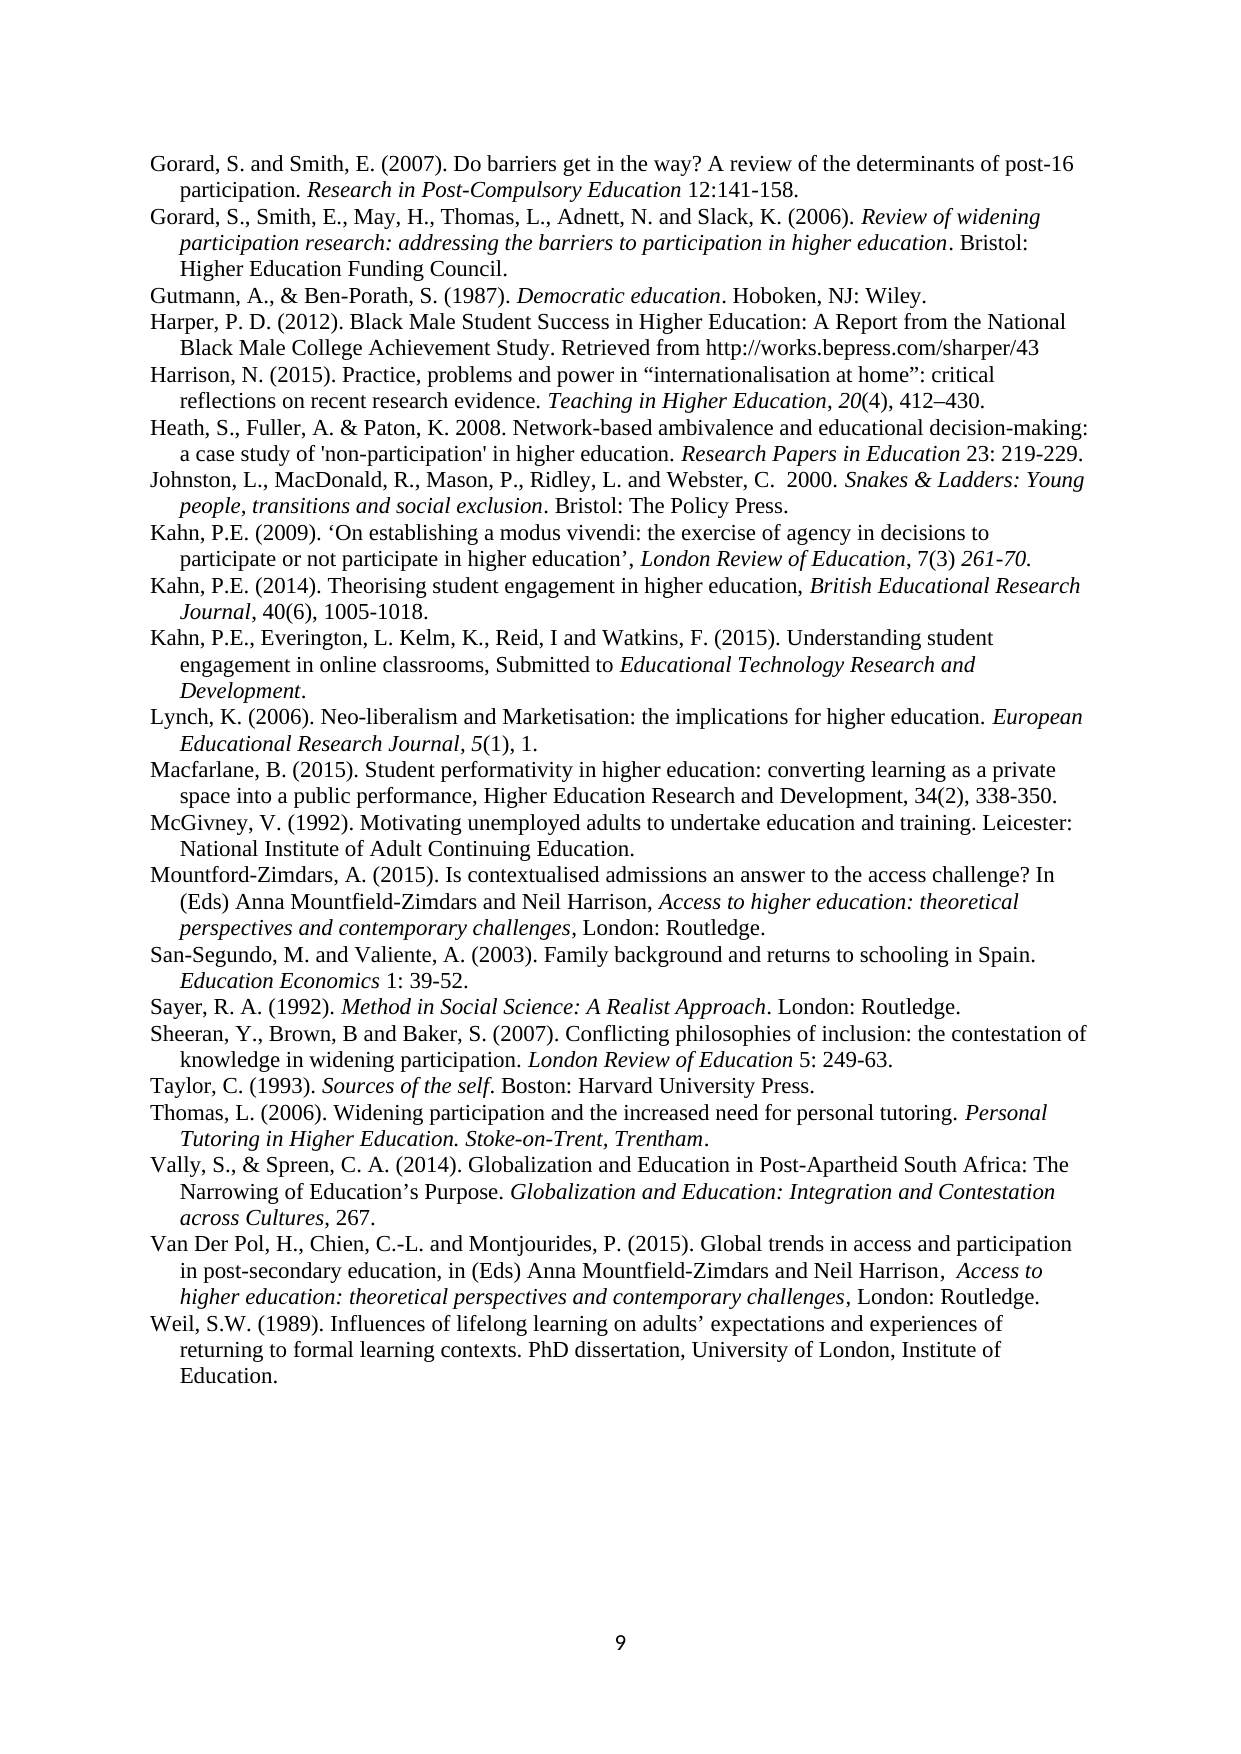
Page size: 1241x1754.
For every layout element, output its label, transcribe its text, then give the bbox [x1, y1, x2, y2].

text Sheeran, Y., Brown, B and Baker, S. (2007). Conflicting philosophies of inclusion: the contestation of knowledge in widening participation. London Review of Education 5: 249-63. [150, 1020, 1090, 1072]
text Johnston, L., MacDonald, R., Mason, P., Ridley, L. and Webster, C. 2000. Snakes & Ladders: Young people, transitions and social exclusion. Bristol: The Policy Press. [150, 466, 1090, 519]
text Heath, S., Fuller, A. & Paton, K. 2008. Network-based ambivalence and educational decision-making: a case study of 'non-participation' in higher education. Research Papers in Education 23: 219-229. [150, 413, 1090, 466]
text Lynch, K. (2006). Neo-liberalism and Marketisation: the implications for higher education. European Educational Research Journal, 5(1), 1. [150, 703, 1090, 756]
text Gorard, S. and Smith, E. (2007). Do barriers get in the way? A review of the determinants of post-16 participation. Research in Post-Compulsory Education 12:141-158. [150, 150, 1090, 203]
text Van Der Pol, H., Chien, C.-L. and Montjourides, P. (2015). Global trends in access and participation in post-secondary education, in (Eds) Anna Mountfield-Zimdars and Neil Harrison, Access to higher education: theoretical perspectives and contemporary challenges, London: Routledge. [150, 1231, 1090, 1309]
text Gutmann, A., & Ben-Porath, S. (1987). Democratic education. Hoboken, NJ: Wiley. [150, 282, 1090, 308]
text Kahn, P.E. (2014). Theorising student engagement in higher education, British Educational Research Journal, 40(6), 1005-1018. [150, 572, 1090, 624]
text Gorard, S., Smith, E., May, H., Thomas, L., Adnett, N. and Slack, K. (2006). Review of widening participation research: addressing the barriers to participation in higher education. Bristol: Higher Education Funding Council. [150, 203, 1090, 282]
text Taylor, C. (1993). Sources of the self. Boston: Harvard University Press. [150, 1072, 1090, 1099]
text Kahn, P.E. (2009). ‘On establishing a modus vivendi: the exercise of agency in decisions to participate or not participate in higher education’, London Review of Education, 7(3) 261-70. [150, 519, 1090, 572]
text Harrison, N. (2015). Practice, problems and power in “internationalisation at home”: critical reflections on recent research evidence. Teaching in Higher Education, 20(4), 412–430. [150, 361, 1090, 413]
text Macfarlane, B. (2015). Student performativity in higher education: converting learning as a private space into a public performance, Higher Education Research and Development, 34(2), 338-350. [150, 756, 1090, 809]
text San-Segundo, M. and Valiente, A. (2003). Family background and returns to schooling in Spain. Education Economics 1: 39-52. [150, 941, 1090, 993]
text Kahn, P.E., Everington, L. Kelm, K., Reid, I and Watkins, F. (2015). Understanding student engagement in online classrooms, Submitted to Educational Technology Research and Development. [150, 624, 1090, 703]
text Mountford-Zimdars, A. (2015). Is contextualised admissions an answer to the access challenge? In (Eds) Anna Mountfield-Zimdars and Neil Harrison, Access to higher education: theoretical perspectives and contemporary challenges, London: Routledge. [150, 862, 1090, 941]
text Vally, S., & Spreen, C. A. (2014). Globalization and Education in Post-Apartheid South Africa: The Narrowing of Education’s Purpose. Globalization and Education: Integration and Contestation across Cultures, 267. [150, 1151, 1090, 1231]
text Sayer, R. A. (1992). Method in Social Science: A Realist Approach. London: Routledge. [150, 993, 1090, 1020]
text McGivney, V. (1992). Motivating unemployed adults to undertake education and training. Leicester: National Institute of Adult Continuing Education. [150, 809, 1090, 862]
text Weil, S.W. (1989). Influences of lifelong learning on adults’ expectations and experiences of returning to formal learning contexts. PhD dissertation, University of London, Institute of Education. [150, 1309, 1090, 1389]
text Harper, P. D. (2012). Black Male Student Success in Higher Education: A Report from the National Black Male College Achievement Study. Retrieved from http://works.bepress.com/sharper/43 [150, 308, 1090, 361]
text Thomas, L. (2006). Widening participation and the increased need for personal tutoring. Personal Tutoring in Higher Education. Stoke-on-Trent, Trentham. [150, 1099, 1090, 1151]
